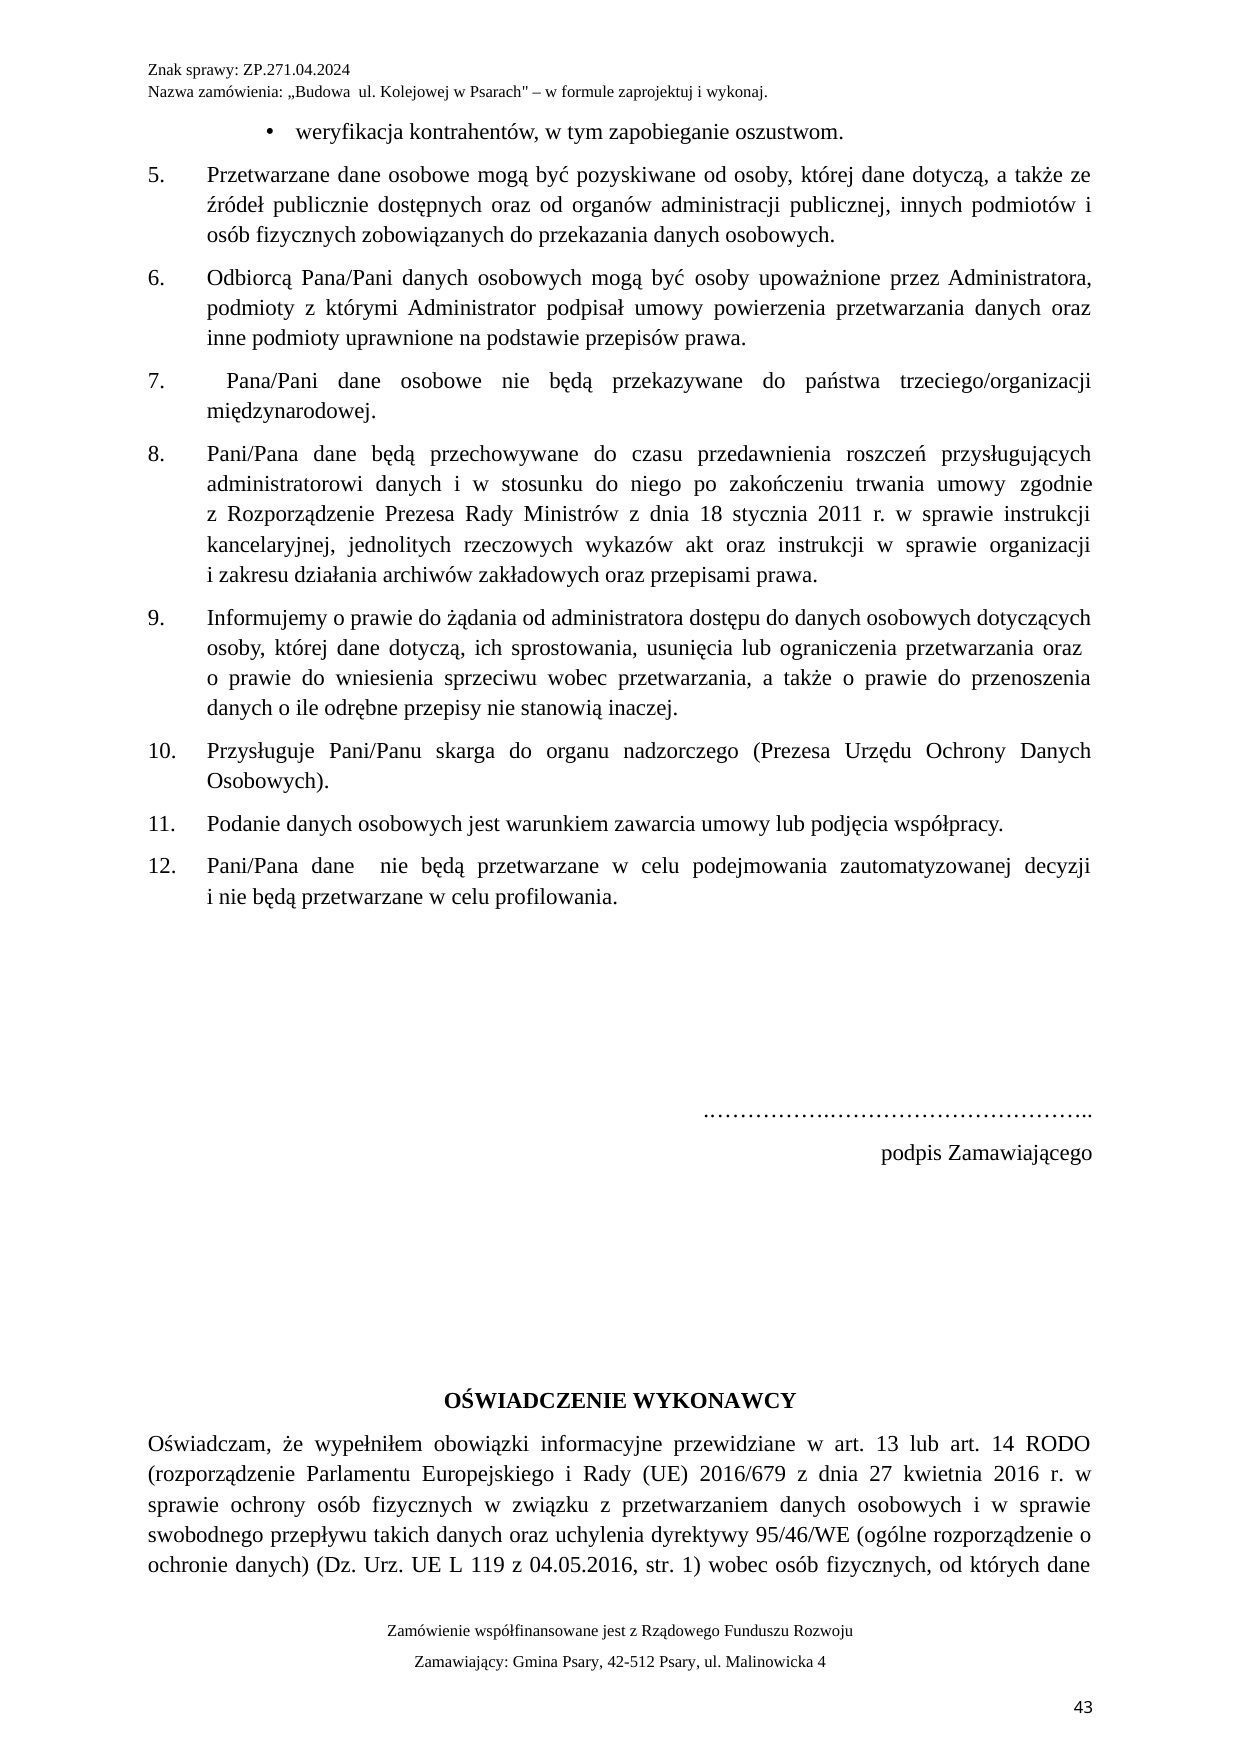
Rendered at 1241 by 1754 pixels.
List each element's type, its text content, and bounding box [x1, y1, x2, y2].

text .…………….…………………………….. [193, 1096, 1093, 1123]
list Pana/Pani dane osobowe nie będą przekazywane do państwa trzeciego/organizacji międzynarodowej. [148, 367, 1093, 424]
text OŚWIADCZENIE WYKONAWCY [148, 1387, 1093, 1414]
list Pani/Pana dane będą przechowywane do czasu przedawnienia roszczeń przysługujących administratorowi danych i w stosunku do niego po zakończeniu trwania umowy zgodnie z Rozporządzenie Prezesa Rady Ministrów z dnia 18 stycznia 2011 r. w sprawie instrukcji kancelaryjnej, jednolitych rzeczowych wykazów akt oraz instrukcji w sprawie organizacji i zakresu działania archiwów zakładowych oraz przepisami prawa. [148, 440, 1093, 587]
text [148, 1430, 1093, 1577]
list Pani/Pana dane nie będą przetwarzane w celu podejmowania zautomatyzowanej decyzji i nie będą przetwarzane w celu profilowania. [148, 853, 1093, 909]
text podpis Zamawiającego [193, 1139, 1093, 1165]
list Odbiorcą Pana/Pani danych osobowych mogą być osoby upoważnione przez Administratora, podmioty z którymi Administrator podpisał umowy powierzenia przetwarzania danych oraz inne podmioty uprawnione na podstawie przepisów prawa. [148, 264, 1093, 351]
list Informujemy o prawie do żądania od administratora dostępu do danych osobowych dotyczących osoby, której dane dotyczą, ich sprostowania, usunięcia lub ograniczenia przetwarzania oraz o prawie do wniesienia sprzeciwu wobec przetwarzania, a także o prawie do przenoszenia danych o ile odrębne przepisy nie stanowią inaczej. [148, 604, 1093, 721]
list Przysługuje Pani/Panu skarga do organu nadzorczego (Prezesa Urzędu Ochrony Danych Osobowych). [148, 737, 1093, 793]
list Podanie danych osobowych jest warunkiem zawarcia umowy lub podjęcia współpracy. [148, 810, 1093, 836]
list weryfikacja kontrahentów, w tym zapobieganie oszustwom. [266, 118, 1093, 144]
list Przetwarzane dane osobowe mogą być pozyskiwane od osoby, której dane dotyczą, a także ze źródeł publicznie dostępnych oraz od organów administracji publicznej, innych podmiotów i osób fizycznych zobowiązanych do przekazania danych osobowych. [148, 161, 1093, 248]
